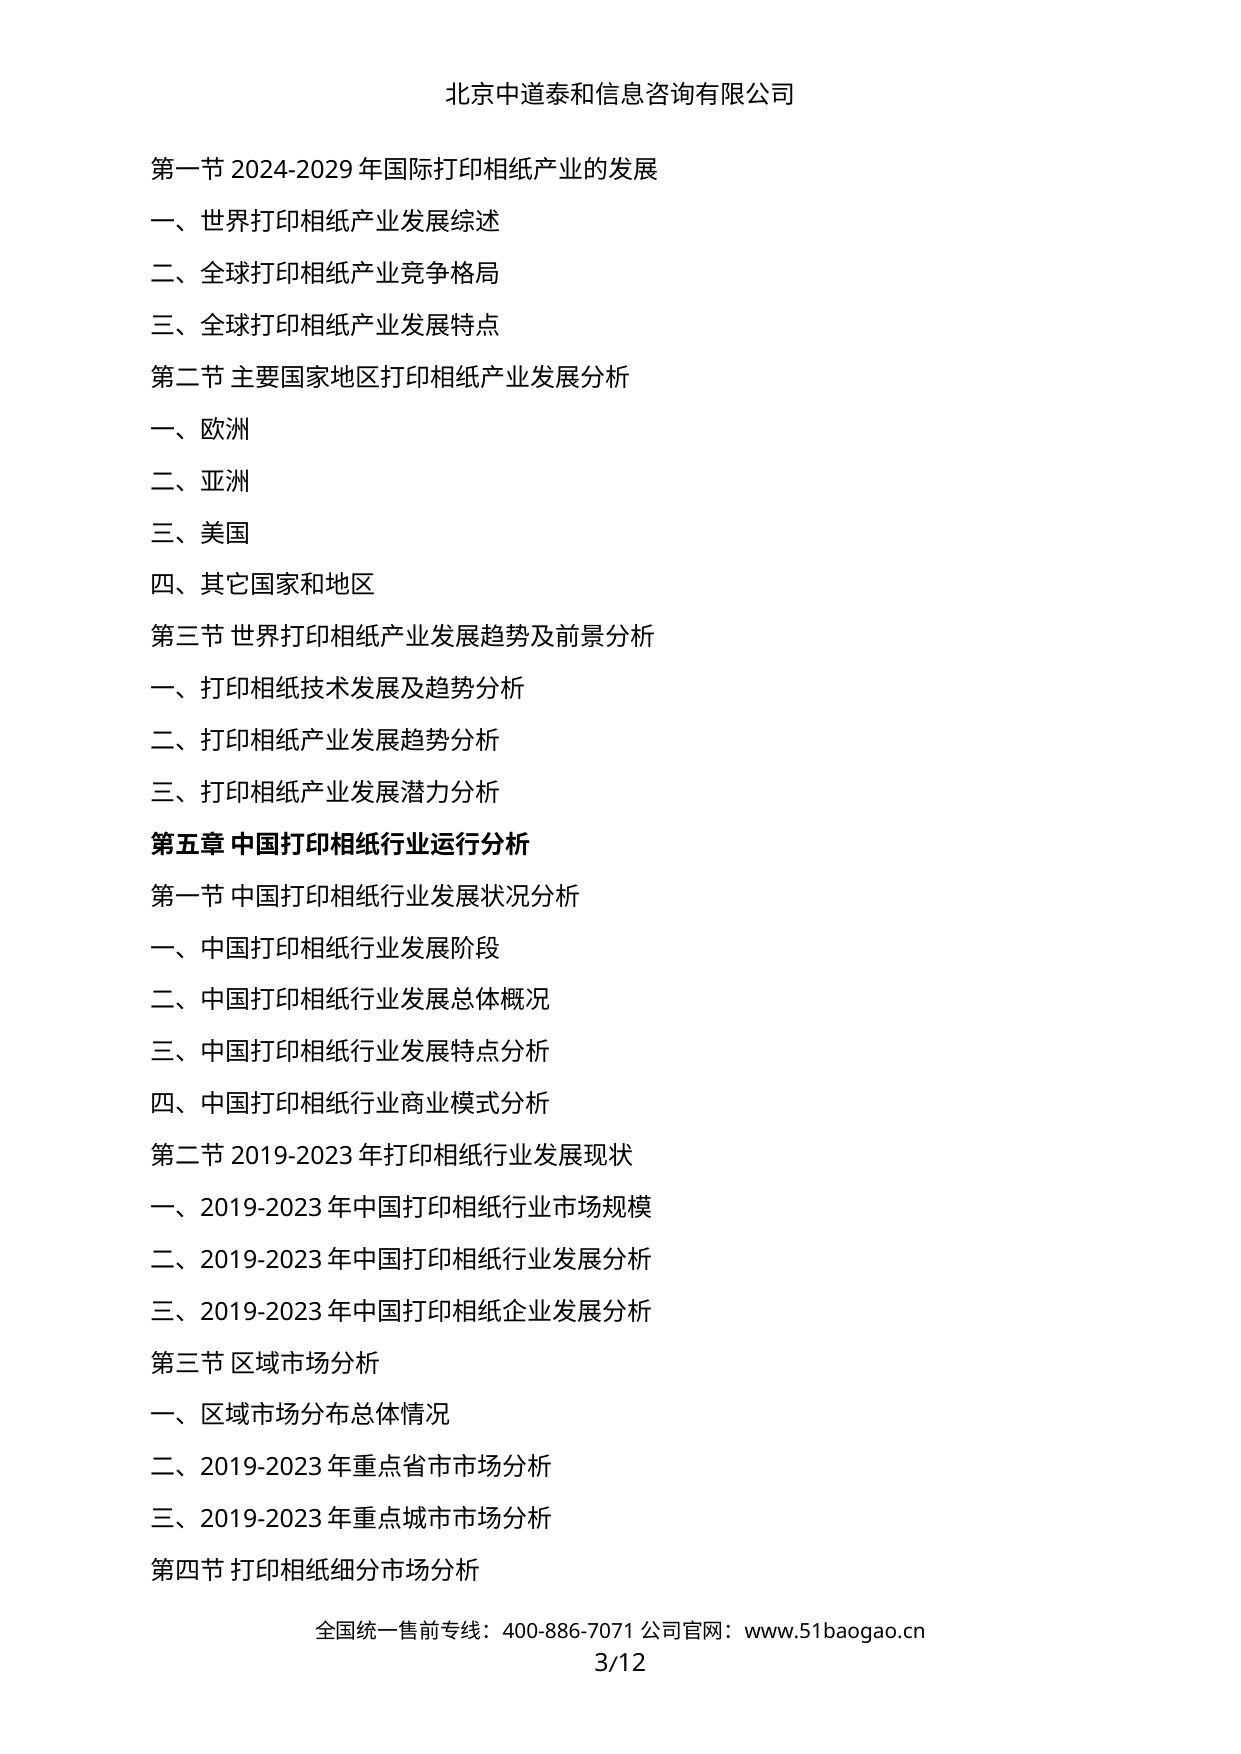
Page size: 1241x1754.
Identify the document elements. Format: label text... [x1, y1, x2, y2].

text 第三节 区域市场分析 [150, 1343, 1090, 1379]
text 二、2019-2023年中国打印相纸行业发展分析 [150, 1239, 1090, 1276]
text 第三节 世界打印相纸产业发展趋势及前景分析 [150, 617, 1090, 653]
text 二、亚洲 [150, 461, 1090, 497]
text 三、中国打印相纸行业发展特点分析 [150, 1032, 1090, 1068]
text 三、2019-2023年重点城市市场分析 [150, 1499, 1090, 1535]
text 四、其它国家和地区 [150, 565, 1090, 601]
text 第二节 2019-2023年打印相纸行业发展现状 [150, 1136, 1090, 1172]
text 二、打印相纸产业发展趋势分析 [150, 721, 1090, 757]
text 四、中国打印相纸行业商业模式分析 [150, 1084, 1090, 1120]
text 第二节 主要国家地区打印相纸产业发展分析 [150, 357, 1090, 394]
text 二、2019-2023年重点省市市场分析 [150, 1447, 1090, 1483]
text 一、区域市场分布总体情况 [150, 1395, 1090, 1431]
text 第一节 2024-2029年国际打印相纸产业的发展 [150, 150, 1090, 186]
text 一、世界打印相纸产业发展综述 [150, 202, 1090, 238]
text 一、2019-2023年中国打印相纸行业市场规模 [150, 1187, 1090, 1224]
text 二、全球打印相纸产业竞争格局 [150, 254, 1090, 290]
text 一、打印相纸技术发展及趋势分析 [150, 669, 1090, 705]
text 第四节 打印相纸细分市场分析 [150, 1551, 1090, 1587]
text 第一节 中国打印相纸行业发展状况分析 [150, 876, 1090, 912]
text 二、中国打印相纸行业发展总体概况 [150, 980, 1090, 1016]
text 三、全球打印相纸产业发展特点 [150, 306, 1090, 342]
text 三、2019-2023年中国打印相纸企业发展分析 [150, 1291, 1090, 1327]
text 三、美国 [150, 513, 1090, 549]
text 一、欧洲 [150, 409, 1090, 446]
text 一、中国打印相纸行业发展阶段 [150, 928, 1090, 964]
text 第五章 中国打印相纸行业运行分析 [150, 824, 1090, 861]
text 三、打印相纸产业发展潜力分析 [150, 772, 1090, 809]
